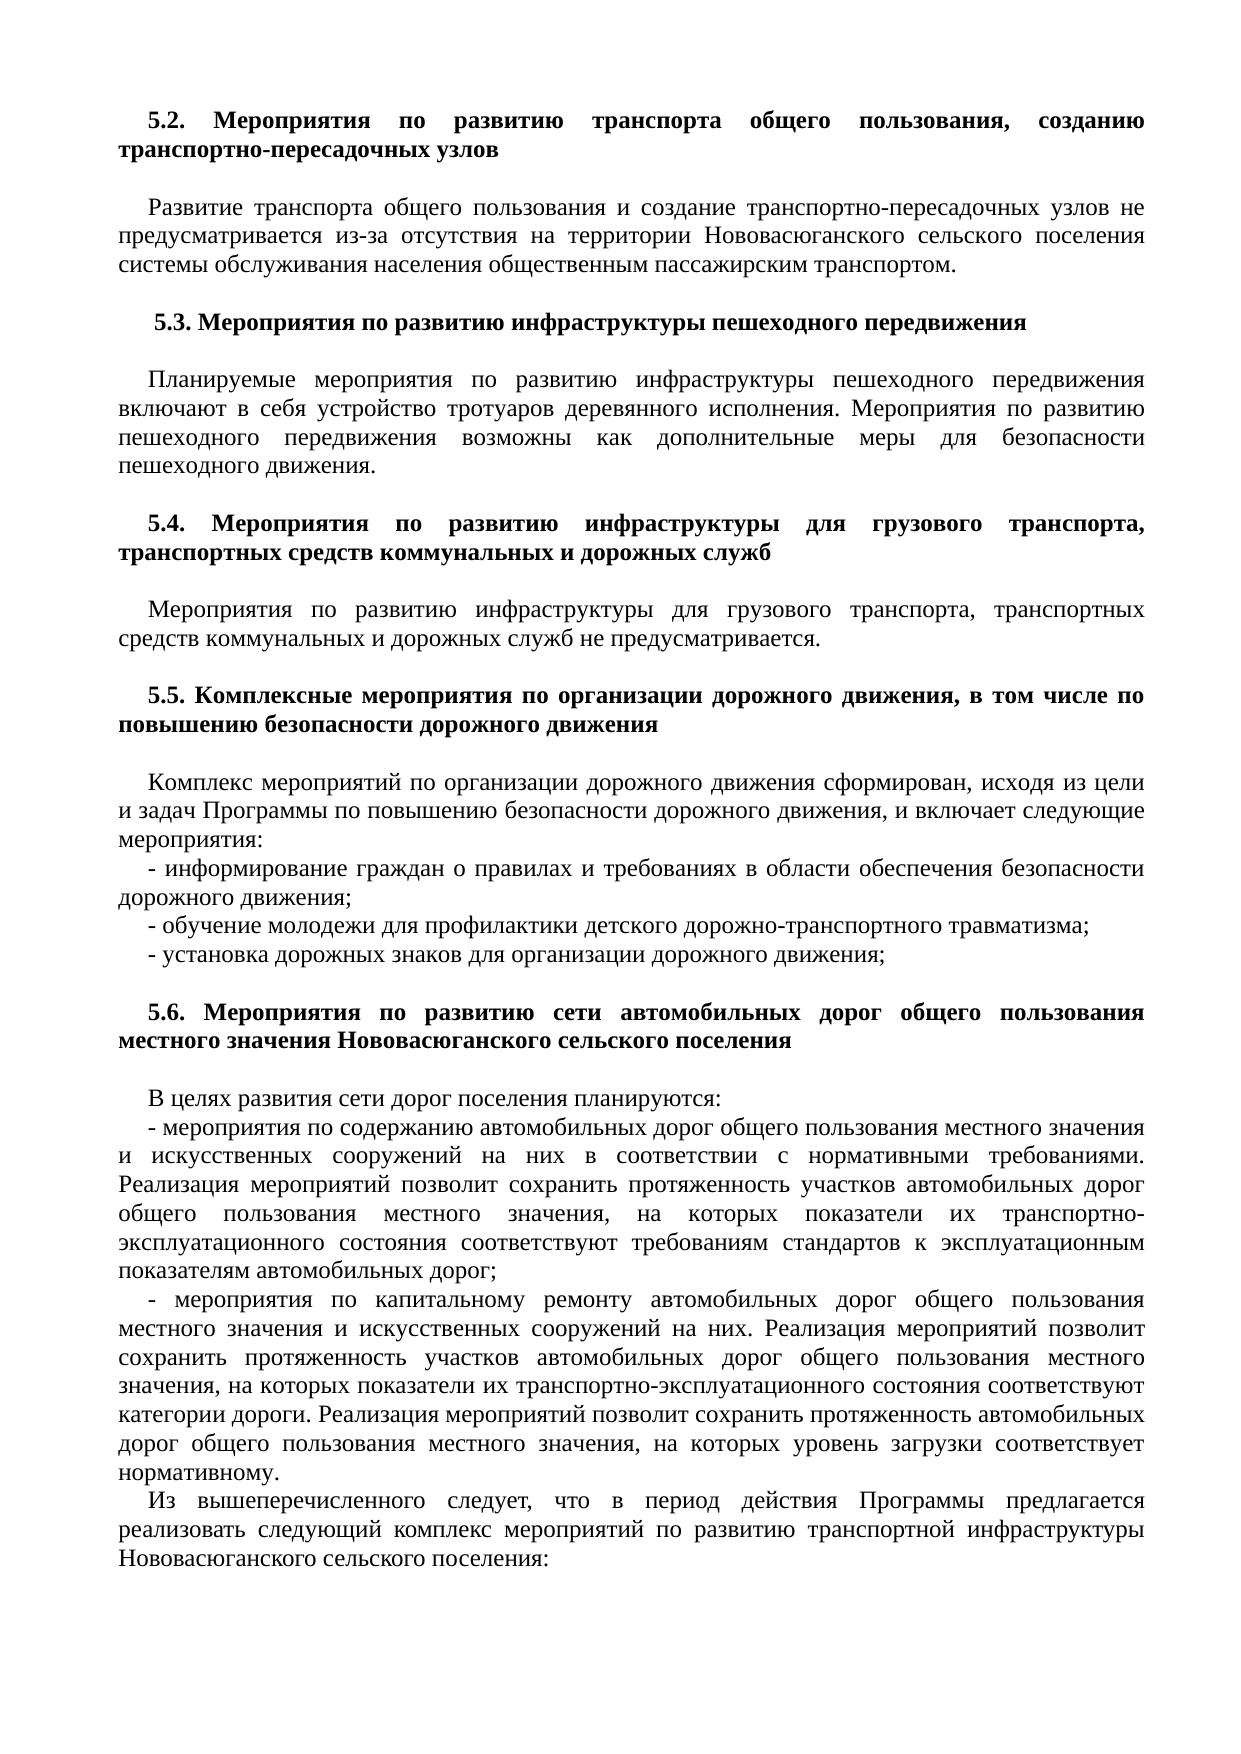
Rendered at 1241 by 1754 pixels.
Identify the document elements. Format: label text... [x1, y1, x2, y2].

text 5.2. Мероприятия по развитию транспорта общего пользования, созданию транспортно-пересадочных узлов [118, 106, 1146, 163]
text В целях развития сети дорог поселения планируются: [118, 1083, 1146, 1112]
text Планируемые мероприятия по развитию инфраструктуры пешеходного передвижения включают в себя устройство тротуаров деревянного исполнения. Мероприятия по развитию пешеходного передвижения возможны как дополнительные меры для безопасности пешеходного движения. [118, 364, 1146, 479]
text 5.4. Мероприятия по развитию инфраструктуры для грузового транспорта, транспортных средств коммунальных и дорожных служб [118, 508, 1146, 566]
text Мероприятия по развитию инфраструктуры для грузового транспорта, транспортных средств коммунальных и дорожных служб не предусматривается. [118, 594, 1146, 652]
text - мероприятия по содержанию автомобильных дорог общего пользования местного значения и искусственных сооружений на них в соответствии с нормативными требованиями. Реализация мероприятий позволит сохранить протяженность участков автомобильных дорог общего пользования местного значения, на которых показатели их транспортно-эксплуатационного состояния соответствуют требованиям стандартов к эксплуатационным показателям автомобильных дорог; [118, 1112, 1146, 1284]
text Комплекс мероприятий по организации дорожного движения сформирован, исходя из цели и задач Программы по повышению безопасности дорожного движения, и включает следующие мероприятия: [118, 767, 1146, 853]
text Из вышеперечисленного следует, что в период действия Программы предлагается реализовать следующий комплекс мероприятий по развитию транспортной инфраструктуры Нововасюганского сельского поселения: [118, 1486, 1146, 1572]
text 5.3. Мероприятия по развитию инфраструктуры пешеходного передвижения [118, 307, 1146, 336]
text - мероприятия по капитальному ремонту автомобильных дорог общего пользования местного значения и искусственных сооружений на них. Реализация мероприятий позволит сохранить протяженность участков автомобильных дорог общего пользования местного значения, на которых показатели их транспортно-эксплуатационного состояния соответствуют категории дороги. Реализация мероприятий позволит сохранить протяженность автомобильных дорог общего пользования местного значения, на которых уровень загрузки соответствует нормативному. [118, 1284, 1146, 1486]
text 5.5. Комплексные мероприятия по организации дорожного движения, в том числе по повышению безопасности дорожного движения [118, 681, 1146, 738]
text Развитие транспорта общего пользования и создание транспортно-пересадочных узлов не предусматривается из-за отсутствия на территории Нововасюганского сельского поселения системы обслуживания населения общественным пассажирским транспортом. [118, 192, 1146, 278]
text 5.6. Мероприятия по развитию сети автомобильных дорог общего пользования местного значения Нововасюганского сельского поселения [118, 997, 1146, 1054]
text - обучение молодежи для профилактики детского дорожно-транспортного травматизма; [118, 911, 1146, 939]
text - информирование граждан о правилах и требованиях в области обеспечения безопасности дорожного движения; [118, 853, 1146, 911]
text - установка дорожных знаков для организации дорожного движения; [118, 939, 1146, 968]
